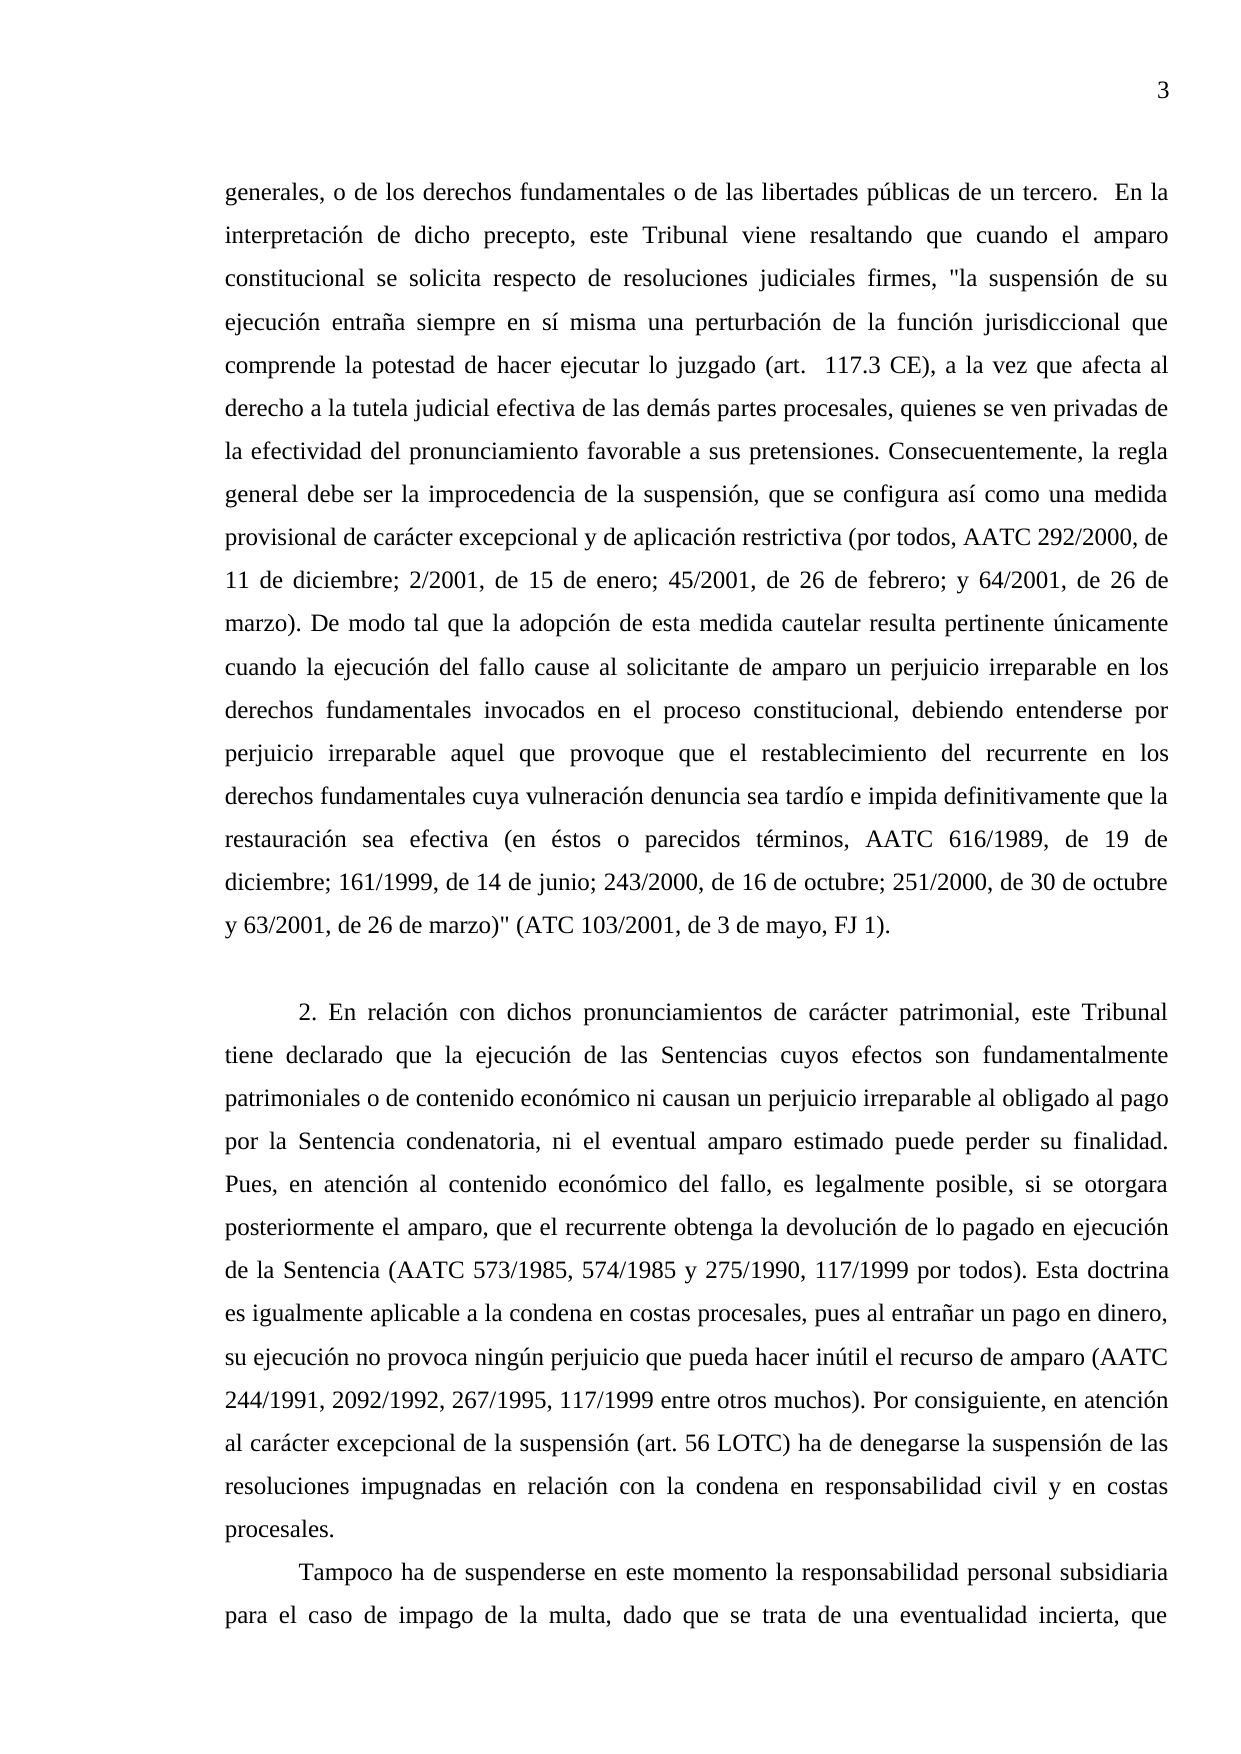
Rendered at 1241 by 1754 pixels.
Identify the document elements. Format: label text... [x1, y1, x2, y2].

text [224, 177, 1169, 939]
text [224, 1557, 1169, 1629]
text 2. En relación con dichos pronunciamientos de carácter patrimonial, este Tribunal tiene declarado que la ejecución de las Sentencias cuyos efectos son fundamentalmente patrimoniales o de contenido económico ni causan un perjuicio irreparable al obligado al pago por la Sentencia condenatoria, ni el eventual amparo estimado puede perder su finalidad. Pues, en atención al contenido económico del fallo, es legalmente posible, si se otorgara posteriormente el amparo, que el recurrente obtenga la devolución de lo pagado en ejecución de la Sentencia (AATC 573/1985, 574/1985 y 275/1990, 117/1999 por todos). Esta doctrina es igualmente aplicable a la condena en costas procesales, pues al entrañar un pago en dinero, su ejecución no provoca ningún perjuicio que pueda hacer inútil el recurso de amparo (AATC 244/1991, 2092/1992, 267/1995, 117/1999 entre otros muchos). Por consiguiente, en atención al carácter excepcional de la suspensión (art. 56 LOTC) ha de denegarse la suspensión de las resoluciones impugnadas en relación con la condena en responsabilidad civil y en costas procesales. [224, 997, 1169, 1543]
